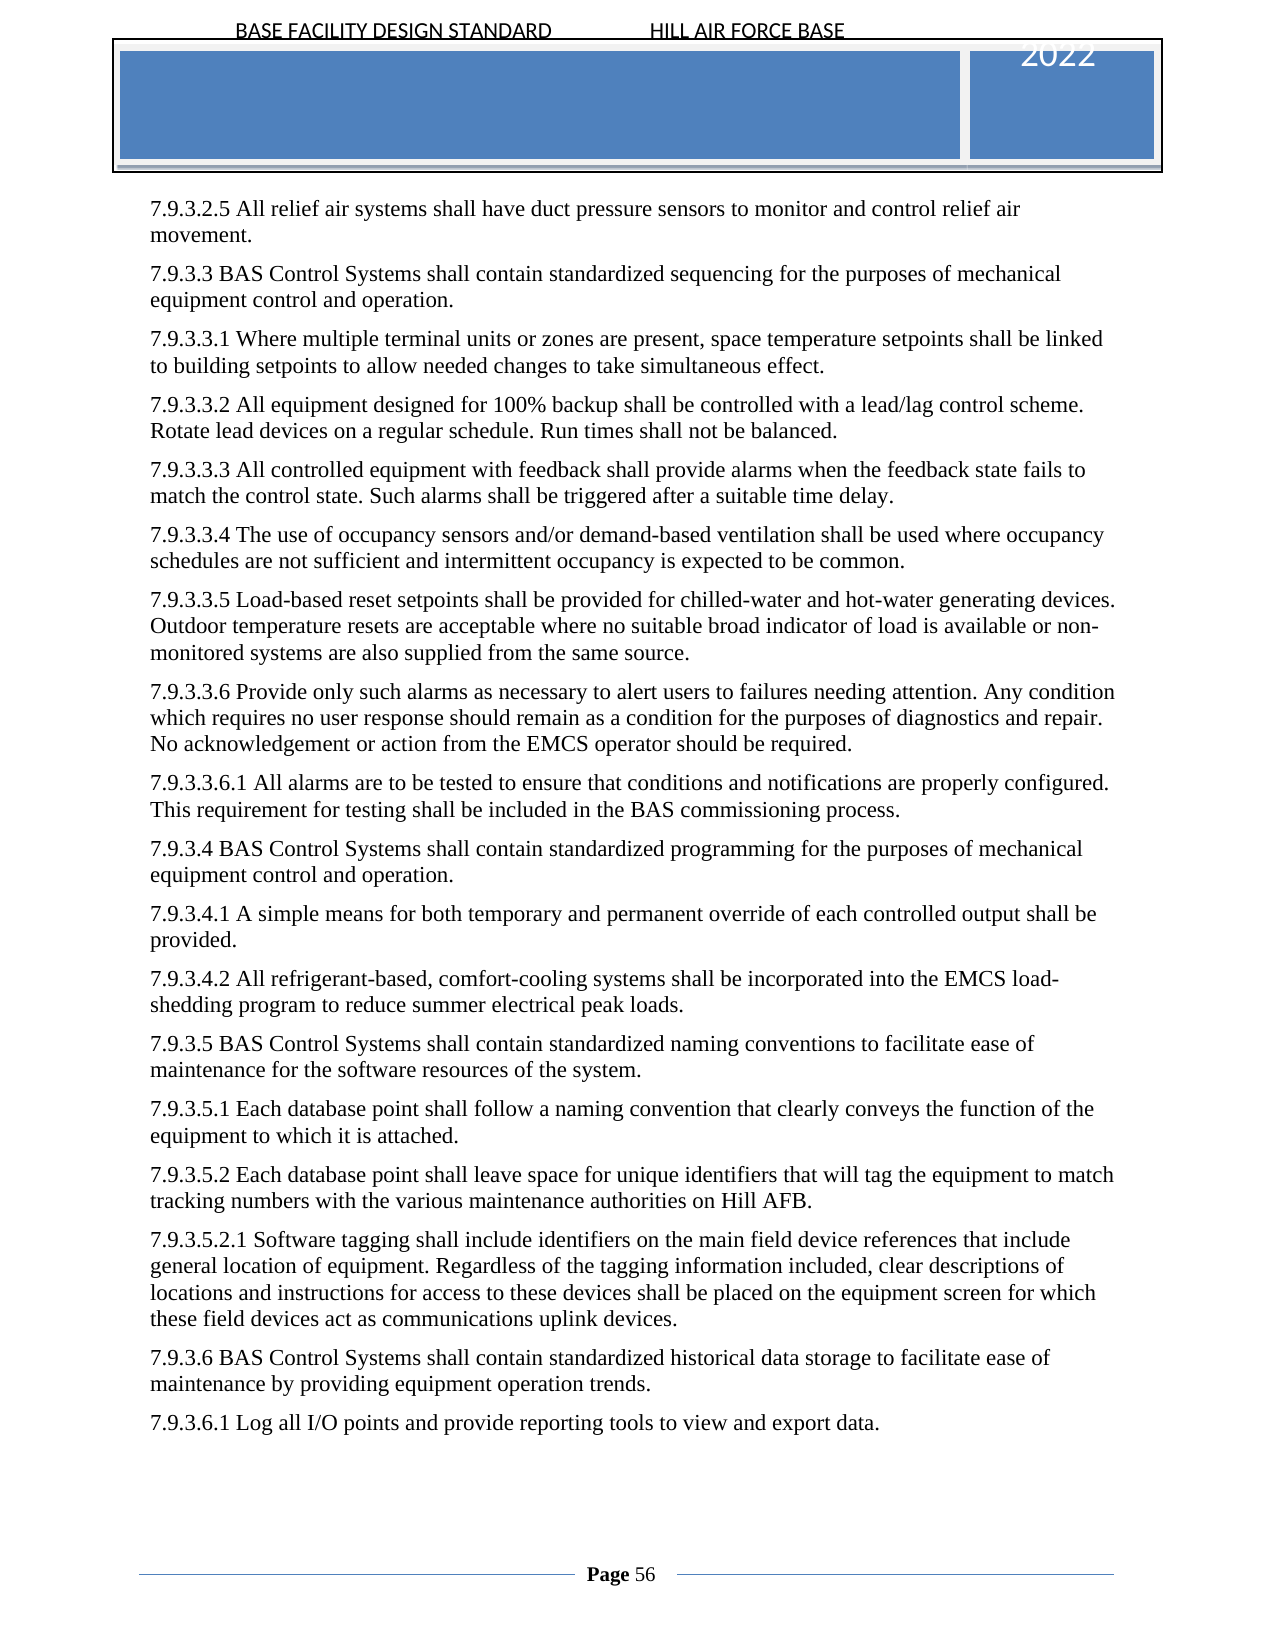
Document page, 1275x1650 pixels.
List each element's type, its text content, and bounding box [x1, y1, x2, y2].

text 7.9.3.4.2 All refrigerant-based, comfort-cooling systems shall be incorporated into the EMCS load-shedding program to reduce summer electrical peak loads. [150, 965, 1125, 1018]
text 7.9.3.3 BAS Control Systems shall contain standardized sequencing for the purposes of mechanical equipment control and operation. [150, 260, 1125, 313]
text 7.9.3.6.1 Log all I/O points and provide reporting tools to view and export data. [150, 1409, 1125, 1435]
text 7.9.3.5.2.1 Software tagging shall include identifiers on the main field device references that include general location of equipment. Regardless of the tagging information included, clear descriptions of locations and instructions for access to these devices shall be placed on the equipment screen for which these field devices act as communications uplink devices. [150, 1226, 1125, 1331]
text 7.9.3.3.3 All controlled equipment with feedback shall provide alarms when the feedback state fails to match the control state. Such alarms shall be triggered after a suitable time delay. [150, 456, 1125, 508]
text 7.9.3.4 BAS Control Systems shall contain standardized programming for the purposes of mechanical equipment control and operation. [150, 834, 1125, 887]
text 7.9.3.3.6.1 All alarms are to be tested to ensure that conditions and notifications are properly configured. This requirement for testing shall be included in the BAS commissioning process. [150, 769, 1125, 822]
text 7.9.3.3.6 Provide only such alarms as necessary to alert users to failures needing attention. Any condition which requires no user response should remain as a condition for the purposes of diagnostics and repair. No acknowledgement or action from the EMCS operator should be required. [150, 678, 1125, 757]
text 7.9.3.5.1 Each database point shall follow a naming convention that clearly conveys the function of the equipment to which it is attached. [150, 1095, 1125, 1148]
text 7.9.3.6 BAS Control Systems shall contain standardized historical data storage to facilitate ease of maintenance by providing equipment operation trends. [150, 1344, 1125, 1396]
text 7.9.3.3.5 Load-based reset setpoints shall be provided for chilled-water and hot-water generating devices. Outdoor temperature resets are acceptable where no suitable broad indicator of load is available or non-monitored systems are also supplied from the same source. [150, 586, 1125, 665]
text 7.9.3.2.5 All relief air systems shall have duct pressure sensors to monitor and control relief air movement. [150, 195, 1125, 248]
text 7.9.3.3.2 All equipment designed for 100% backup shall be controlled with a lead/lag control scheme. Rotate lead devices on a regular schedule. Run times shall not be balanced. [150, 391, 1125, 443]
text 7.9.3.5.2 Each database point shall leave space for unique identifiers that will tag the equipment to match tracking numbers with the various maintenance authorities on Hill AFB. [150, 1161, 1125, 1213]
text 7.9.3.4.1 A simple means for both temporary and permanent override of each controlled output shall be provided. [150, 900, 1125, 952]
text 7.9.3.3.4 The use of occupancy sensors and/or demand-based ventilation shall be used where occupancy schedules are not sufficient and intermittent occupancy is expected to be common. [150, 521, 1125, 574]
text 7.9.3.3.1 Where multiple terminal units or zones are present, space temperature setpoints shall be linked to building setpoints to allow needed changes to take simultaneous effect. [150, 325, 1125, 378]
text 7.9.3.5 BAS Control Systems shall contain standardized naming conventions to facilitate ease of maintenance for the software resources of the system. [150, 1030, 1125, 1083]
